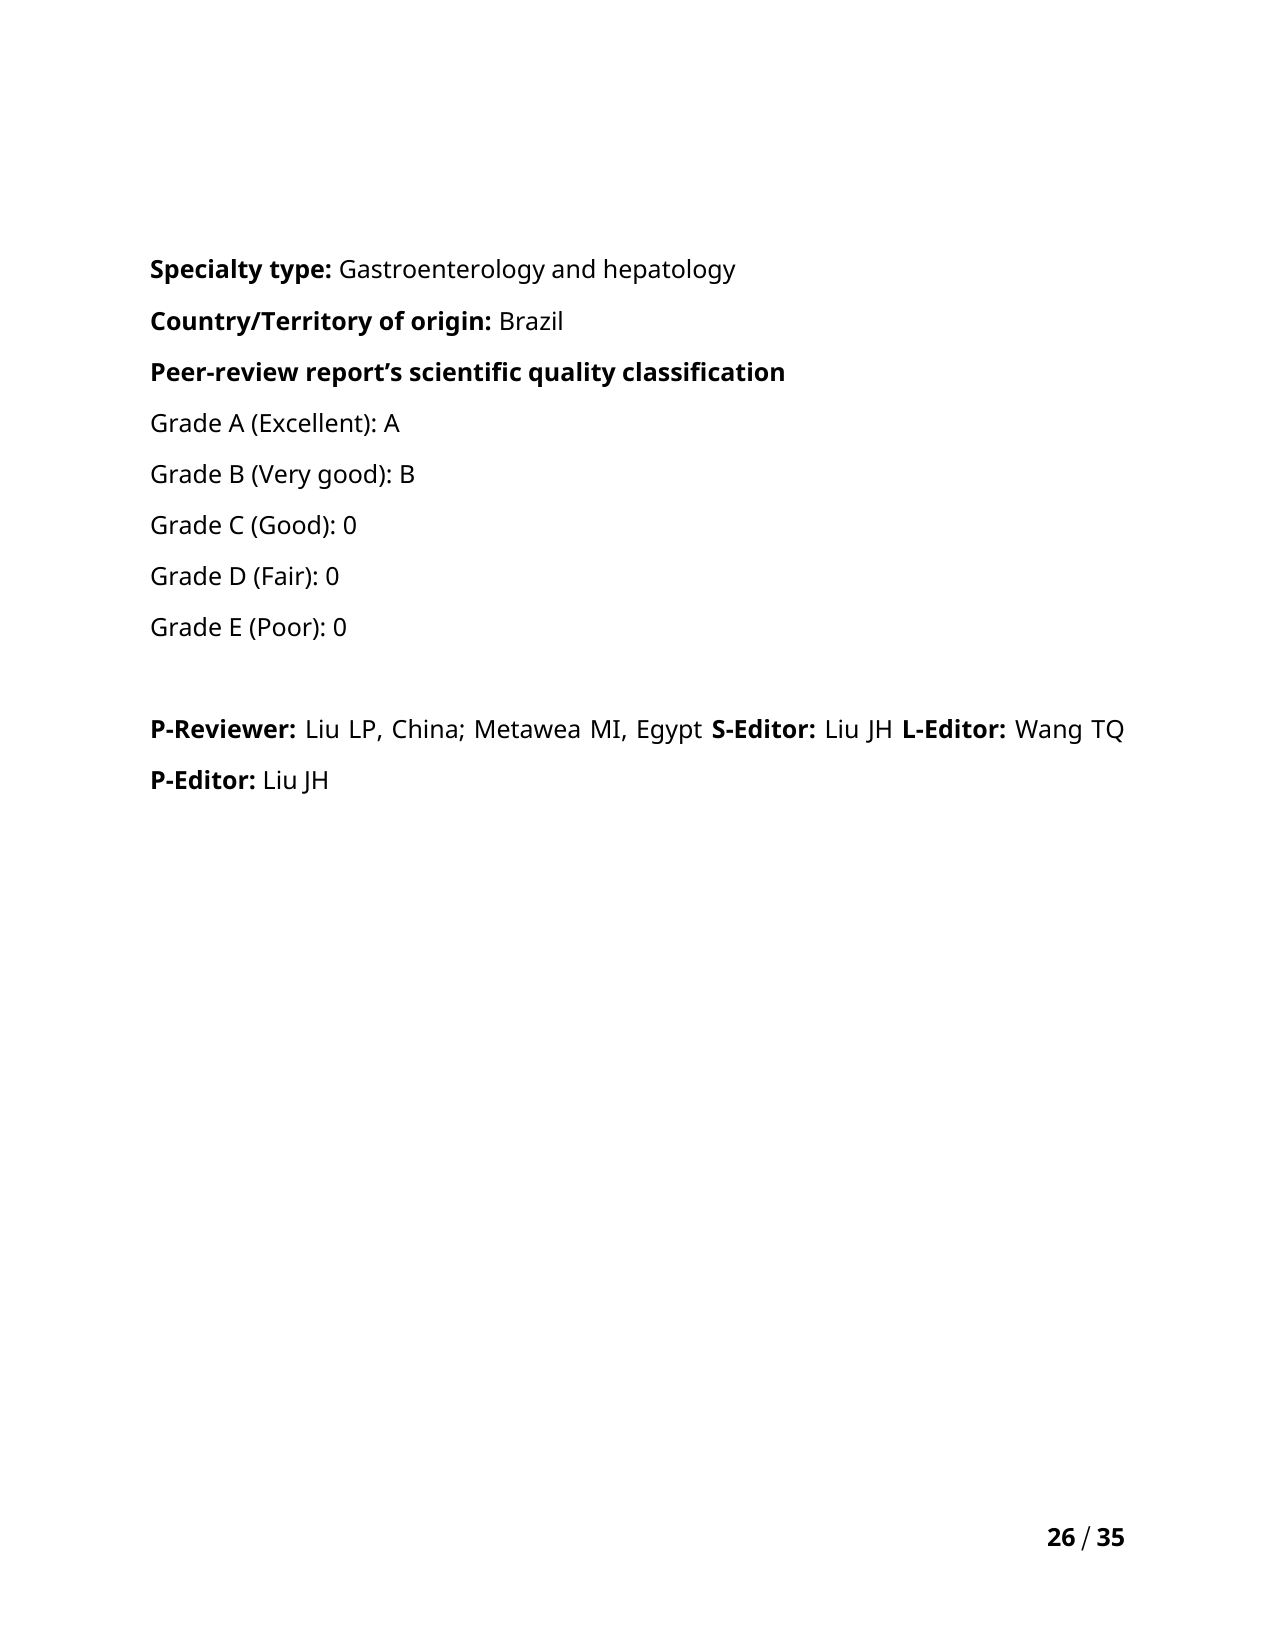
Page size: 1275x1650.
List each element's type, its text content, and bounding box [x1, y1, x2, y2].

text Grade C (Good): 0 [150, 507, 1125, 541]
text Grade E (Poor): 0 [150, 609, 1125, 643]
text Grade D (Fair): 0 [150, 558, 1125, 592]
text Specialty type: Gastroenterology and hepatology [150, 252, 1125, 286]
text P-Reviewer: Liu LP, China; Metawea MI, Egypt S-Editor: Liu JH L-Editor: Wang TQ P-Editor: Liu JH [150, 711, 1125, 797]
text Grade B (Very good): B [150, 456, 1125, 490]
text Grade A (Excellent): A [150, 405, 1125, 439]
text Peer-review report’s scientific quality classification [150, 354, 1125, 388]
text Country/Territory of origin: Brazil [150, 303, 1125, 337]
